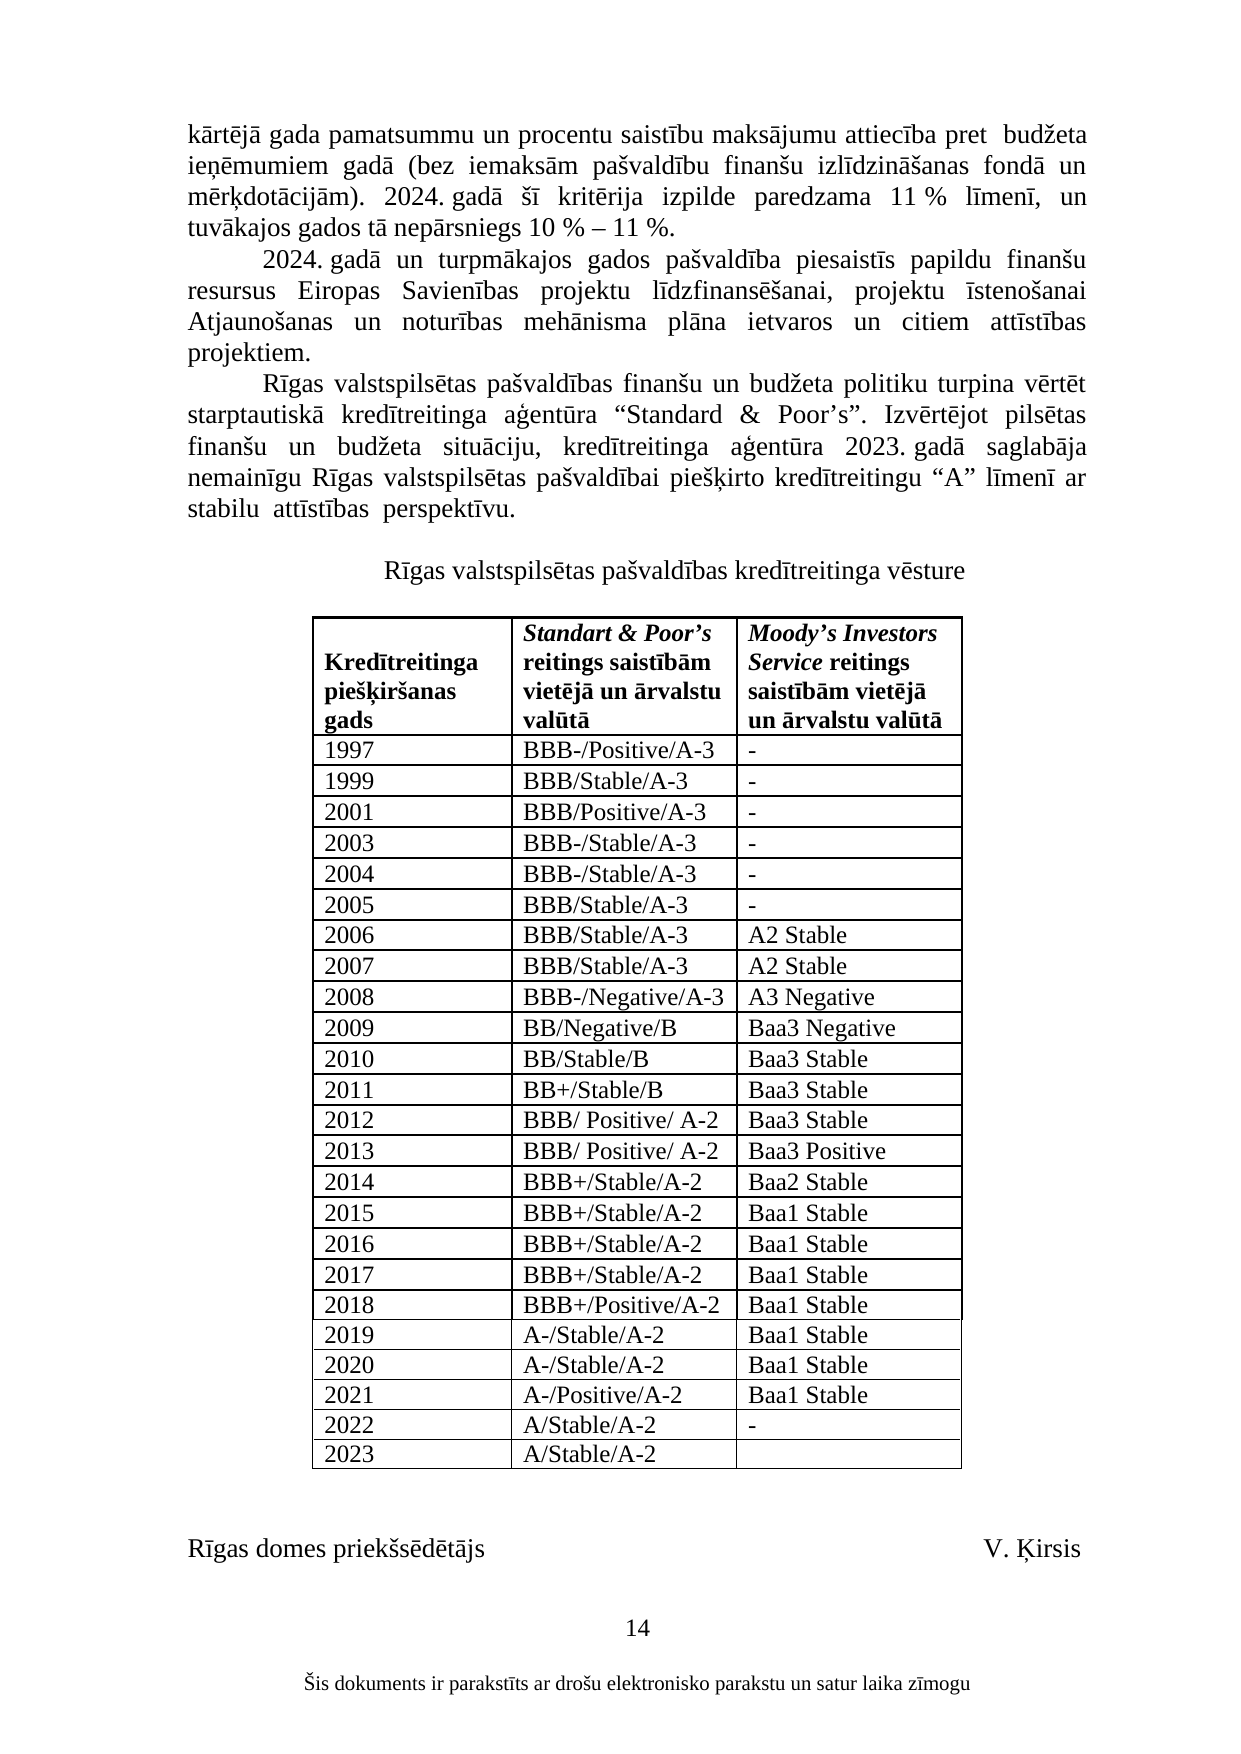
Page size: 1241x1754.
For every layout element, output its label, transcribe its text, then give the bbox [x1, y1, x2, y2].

table_cell Baa1 Stable [737, 1379, 961, 1409]
table_cell - [738, 766, 961, 795]
table_cell 2016 [314, 1229, 511, 1258]
table_cell 2001 [314, 797, 511, 826]
table_cell BB/Negative/B [513, 1013, 736, 1042]
table_cell BBB/Stable/A-3 [513, 766, 736, 795]
table_cell Baa1 Stable [738, 1198, 961, 1227]
table_cell BBB-/Stable/A-3 [513, 859, 736, 888]
table_cell Baa1 Stable [737, 1349, 961, 1379]
table_cell BBB/Stable/A-3 [513, 890, 736, 918]
table_cell 2017 [314, 1260, 511, 1288]
table_cell Baa3 Stable [738, 1075, 961, 1103]
table_cell A-/Stable/A-2 [512, 1350, 736, 1379]
table_cell 2014 [314, 1167, 511, 1196]
table_header Kredītreitinga piešķiršanas gads [314, 619, 511, 733]
table_cell Baa1 Stable [738, 1229, 961, 1258]
table_cell A-/Stable/A-2 [512, 1320, 736, 1349]
text Rīgas valstspilsētas pašvaldības kredītreitinga vēsture [187, 554, 1087, 585]
table_cell Baa3 Positive [738, 1136, 961, 1165]
table_cell 1999 [314, 766, 511, 795]
table_cell Baa3 Negative [738, 1013, 961, 1042]
text Rīgas valstspilsētas pašvaldības finanšu un budžeta politiku turpina vērtēt starptautiskā kredītreitinga aģentūra “Standard & Poor’s”. Izvērtējot pilsētas finanšu un budžeta situāciju, kredītreitinga aģentūra 2023. gadā saglabāja nemainīgu Rīgas valstspilsētas pašvaldībai piešķirto kredītreitingu “A” līmenī ar stabilu attīstības perspektīvu. [187, 367, 1087, 523]
table_cell 2018 [314, 1291, 511, 1319]
table_cell - [738, 890, 961, 918]
table_cell Baa1 Stable [737, 1319, 961, 1349]
table_cell - [738, 859, 961, 888]
table_cell BBB+/Stable/A-2 [513, 1260, 736, 1288]
table_cell - [738, 736, 961, 764]
table_cell Baa3 Stable [738, 1044, 961, 1073]
text Rīgas domes priekšsēdētājs V. Ķirsis [187, 1532, 1087, 1563]
table_cell Baa2 Stable [738, 1167, 961, 1196]
table_cell BB/Stable/B [513, 1044, 736, 1073]
table_cell [737, 1439, 961, 1468]
table_cell - [738, 828, 961, 857]
table_cell Baa1 Stable [738, 1291, 961, 1319]
table_cell 2012 [314, 1106, 511, 1134]
table_cell - [737, 1409, 961, 1438]
table_cell BBB/Stable/A-3 [513, 921, 736, 949]
table_cell 2019 [313, 1320, 511, 1349]
table_cell BBB-/Positive/A-3 [513, 736, 736, 764]
table_cell Baa3 Stable [738, 1106, 961, 1134]
table_header Standart & Poor’s reitings saistībām vietējā un ārvalstu valūtā [513, 619, 736, 733]
table_cell 2015 [314, 1198, 511, 1227]
text 2024. gadā un turpmākajos gados pašvaldība piesaistīs papildu finanšu resursus Eiropas Savienības projektu līdzfinansēšanai, projektu īstenošanai Atjaunošanas un noturības mehānisma plāna ietvaros un citiem attīstības projektiem. [187, 243, 1087, 367]
table_cell 2007 [314, 951, 511, 980]
table_cell 2021 [313, 1379, 511, 1409]
table_cell 2020 [313, 1349, 511, 1379]
table_cell BBB+/Stable/A-2 [513, 1167, 736, 1196]
table_cell A2 Stable [738, 951, 961, 980]
table_cell BBB/Stable/A-3 [513, 951, 736, 980]
table_cell 2010 [314, 1044, 511, 1073]
table_cell 2005 [314, 890, 511, 918]
table_cell BBB+/Positive/A-2 [513, 1291, 736, 1319]
table_cell BBB/ Positive/ A-2 [513, 1106, 736, 1134]
table_cell A2 Stable [738, 921, 961, 949]
table_cell 1997 [314, 736, 511, 764]
table_cell BBB-/Negative/A-3 [513, 982, 736, 1011]
table_cell 2006 [314, 921, 511, 949]
table_cell 2013 [314, 1136, 511, 1165]
table_cell - [738, 797, 961, 826]
table_cell 2023 [313, 1439, 511, 1468]
table_header Moody’s Investors Service reitings saistībām vietējā un ārvalstu valūtā [738, 619, 961, 733]
table_cell A-/Positive/A-2 [512, 1380, 736, 1409]
table_cell 2009 [314, 1013, 511, 1042]
table_cell 2011 [314, 1075, 511, 1103]
table_cell 2004 [314, 859, 511, 888]
table_cell BBB/ Positive/ A-2 [513, 1136, 736, 1165]
table_cell A3 Negative [738, 982, 961, 1011]
table_cell 2003 [314, 828, 511, 857]
table_cell Baa1 Stable [738, 1260, 961, 1288]
table_cell BB+/Stable/B [513, 1075, 736, 1103]
table_cell 2008 [314, 982, 511, 1011]
table_cell BBB-/Stable/A-3 [513, 828, 736, 857]
table_cell 2022 [313, 1409, 511, 1438]
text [187, 118, 1087, 243]
table_cell BBB+/Stable/A-2 [513, 1198, 736, 1227]
table_cell A/Stable/A-2 [512, 1440, 736, 1468]
table_cell A/Stable/A-2 [512, 1410, 736, 1438]
table_cell BBB/Positive/A-3 [513, 797, 736, 826]
table_cell BBB+/Stable/A-2 [513, 1229, 736, 1258]
